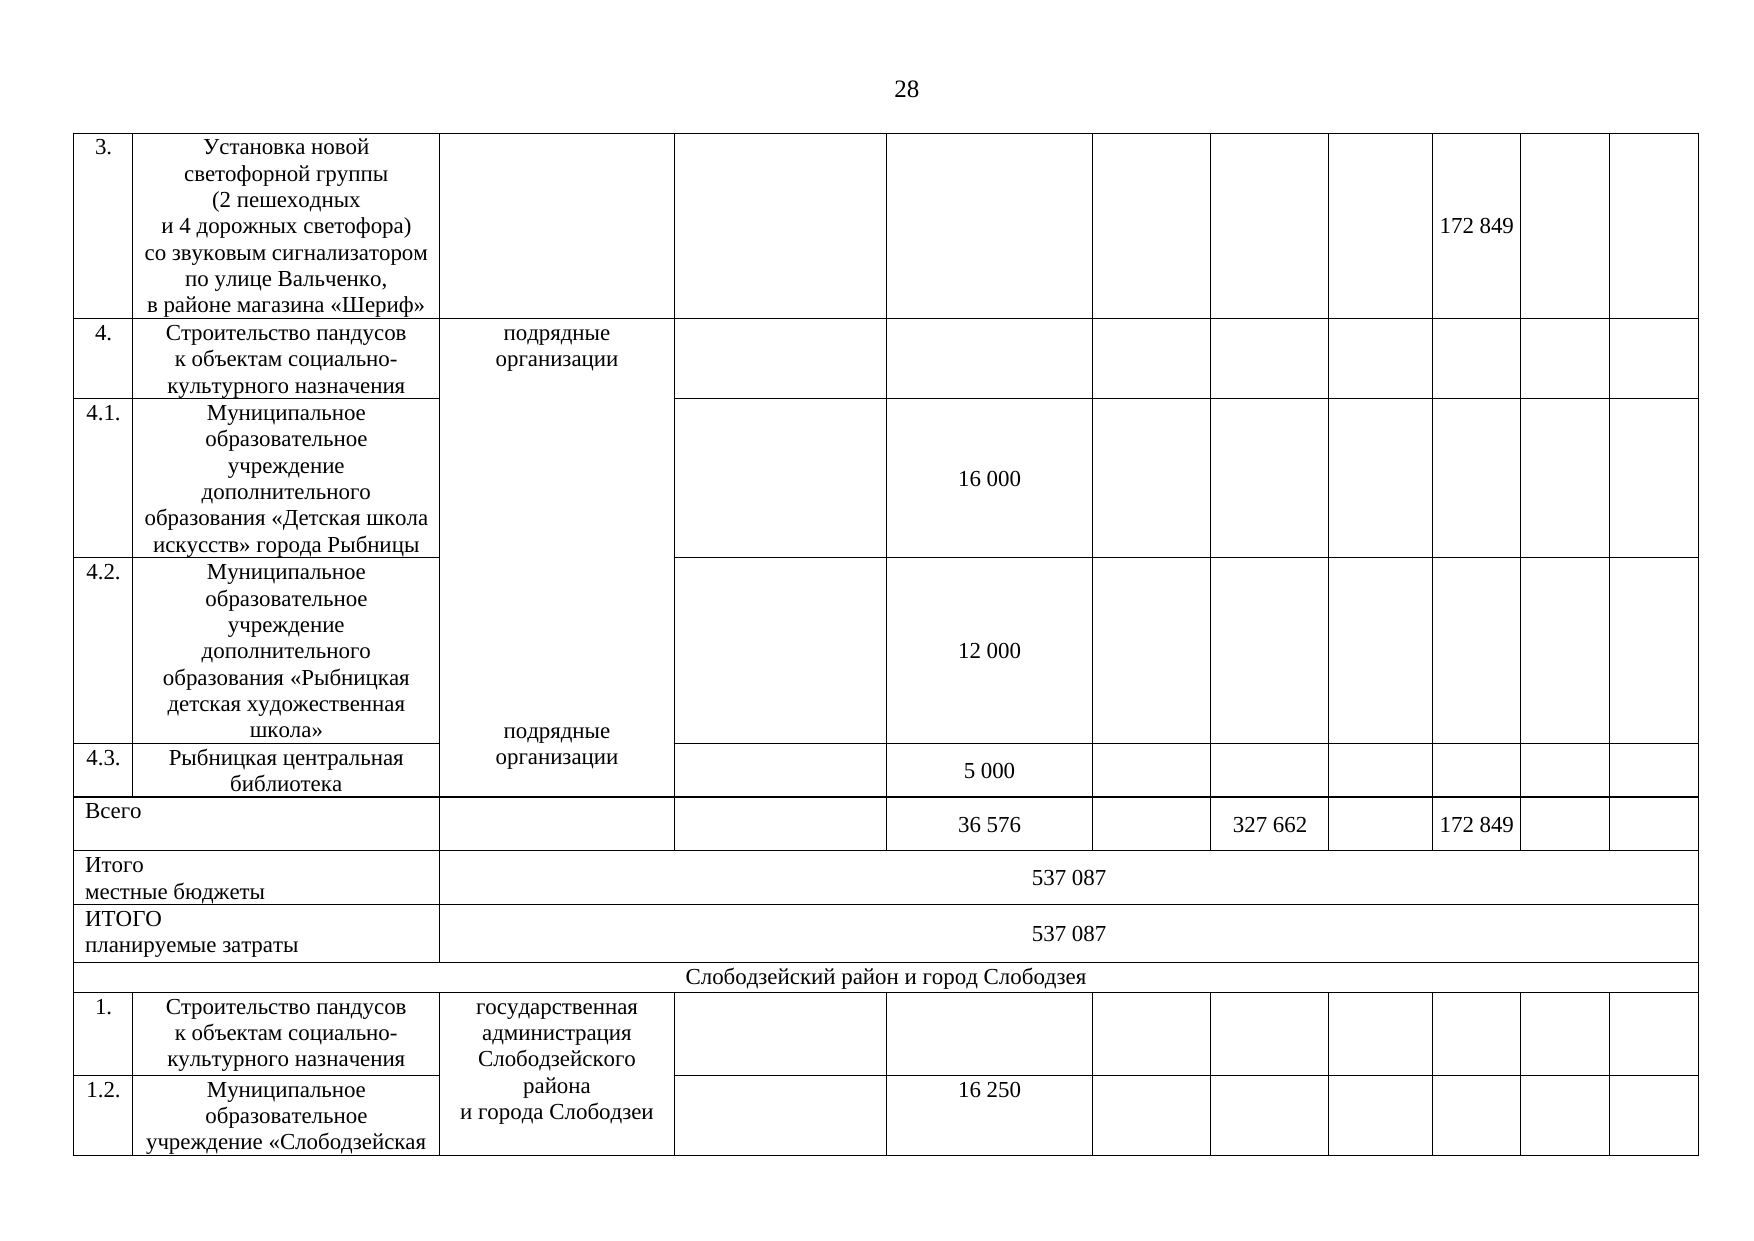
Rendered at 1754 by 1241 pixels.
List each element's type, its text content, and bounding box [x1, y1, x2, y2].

table_cell [1610, 798, 1698, 850]
table_cell государственная администрация Слободзейского района и города Слободзеи [440, 993, 674, 1155]
table_cell [1521, 319, 1609, 398]
table_cell [675, 744, 886, 796]
table_cell 5 000 [887, 744, 1092, 796]
table_cell [1329, 134, 1432, 318]
table_cell 4.2. [74, 558, 132, 743]
table_cell [1610, 1076, 1698, 1155]
table_cell [1093, 798, 1210, 850]
table_cell [1329, 1076, 1432, 1155]
table_cell 36 576 [887, 798, 1092, 850]
table_cell [1093, 399, 1210, 557]
table_cell [887, 993, 1092, 1075]
table_cell 16 250 [887, 1076, 1092, 1155]
table_cell [1433, 558, 1520, 743]
table_cell Рыбницкая центральная библиотека [133, 744, 439, 796]
table_cell [1329, 319, 1432, 398]
table_cell [1521, 558, 1609, 743]
table_cell 327 662 [1211, 798, 1328, 850]
table_cell [1211, 319, 1328, 398]
table_cell [1433, 993, 1520, 1075]
table_cell 3. [74, 134, 132, 318]
table_cell 16 000 [887, 399, 1092, 557]
table_cell Муниципальное образовательное учреждение дополнительного образования «Рыбницкая детская художественная школа» [133, 558, 439, 743]
table_cell [1093, 558, 1210, 743]
table_cell [887, 134, 1092, 318]
table_cell [1329, 993, 1432, 1075]
table_cell [1211, 1076, 1328, 1155]
table_cell Итого местные бюджеты [74, 851, 439, 904]
table_cell 1.2. [74, 1076, 132, 1155]
table_cell 12 000 [887, 558, 1092, 743]
table_cell Муниципальное образовательное учреждение дополнительного образования «Детская школа искусств» города Рыбницы [133, 399, 439, 557]
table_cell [440, 134, 674, 318]
table_cell [1610, 319, 1698, 398]
table_cell [1433, 319, 1520, 398]
table_cell Строительство пандусов к объектам социально-культурного назначения [133, 319, 439, 398]
table_cell [1610, 134, 1698, 318]
table_cell [1329, 744, 1432, 796]
table_cell [1433, 399, 1520, 557]
table_cell [1211, 993, 1328, 1075]
table_cell [1521, 993, 1609, 1075]
table_cell [1211, 134, 1328, 318]
table_cell [675, 558, 886, 743]
table_cell 172 849 [1433, 798, 1520, 850]
table_cell [440, 798, 674, 850]
table_cell Слободзейский район и город Слободзея [74, 963, 1698, 992]
table_cell ИТОГО планируемые затраты [74, 905, 439, 962]
table_cell [675, 1076, 886, 1155]
table_cell [887, 319, 1092, 398]
table_cell Всего [74, 798, 439, 850]
table_cell [1521, 134, 1609, 318]
table_cell [1610, 744, 1698, 796]
table_cell подрядные организации подрядные организации [440, 319, 674, 796]
table_cell [1521, 399, 1609, 557]
table_cell 537 087 [440, 905, 1698, 962]
table_cell [1093, 993, 1210, 1075]
table_cell [675, 798, 886, 850]
table_cell [675, 399, 886, 557]
table_cell [1211, 744, 1328, 796]
table_cell Строительство пандусов к объектам социально-культурного назначения [133, 993, 439, 1075]
table_cell [1093, 319, 1210, 398]
table_cell [1093, 134, 1210, 318]
table_cell [1329, 399, 1432, 557]
table_cell [1433, 1076, 1520, 1155]
table_cell [1329, 798, 1432, 850]
table_cell [1093, 1076, 1210, 1155]
table_cell [1610, 399, 1698, 557]
table_cell 4.3. [74, 744, 132, 796]
table_cell [1093, 744, 1210, 796]
table_cell 172 849 [1433, 134, 1520, 318]
table_cell 4. [74, 319, 132, 398]
table_cell [1211, 399, 1328, 557]
table_cell [675, 134, 886, 318]
table_cell [1521, 744, 1609, 796]
table_cell Установка новой светофорной группы (2 пешеходных и 4 дорожных светофора) со звуковым сигнализатором по улице Вальченко, в районе магазина «Шериф» [133, 134, 439, 318]
table_cell [1610, 993, 1698, 1075]
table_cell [133, 1076, 439, 1155]
table_cell [1433, 744, 1520, 796]
table_cell [675, 993, 886, 1075]
table_cell 1. [74, 993, 132, 1075]
table_cell [675, 319, 886, 398]
table_cell [1521, 798, 1609, 850]
table_cell 4.1. [74, 399, 132, 557]
table_cell 537 087 [440, 851, 1698, 904]
table_cell [1610, 558, 1698, 743]
table_cell [1521, 1076, 1609, 1155]
table_cell [1211, 558, 1328, 743]
table_cell [1329, 558, 1432, 743]
